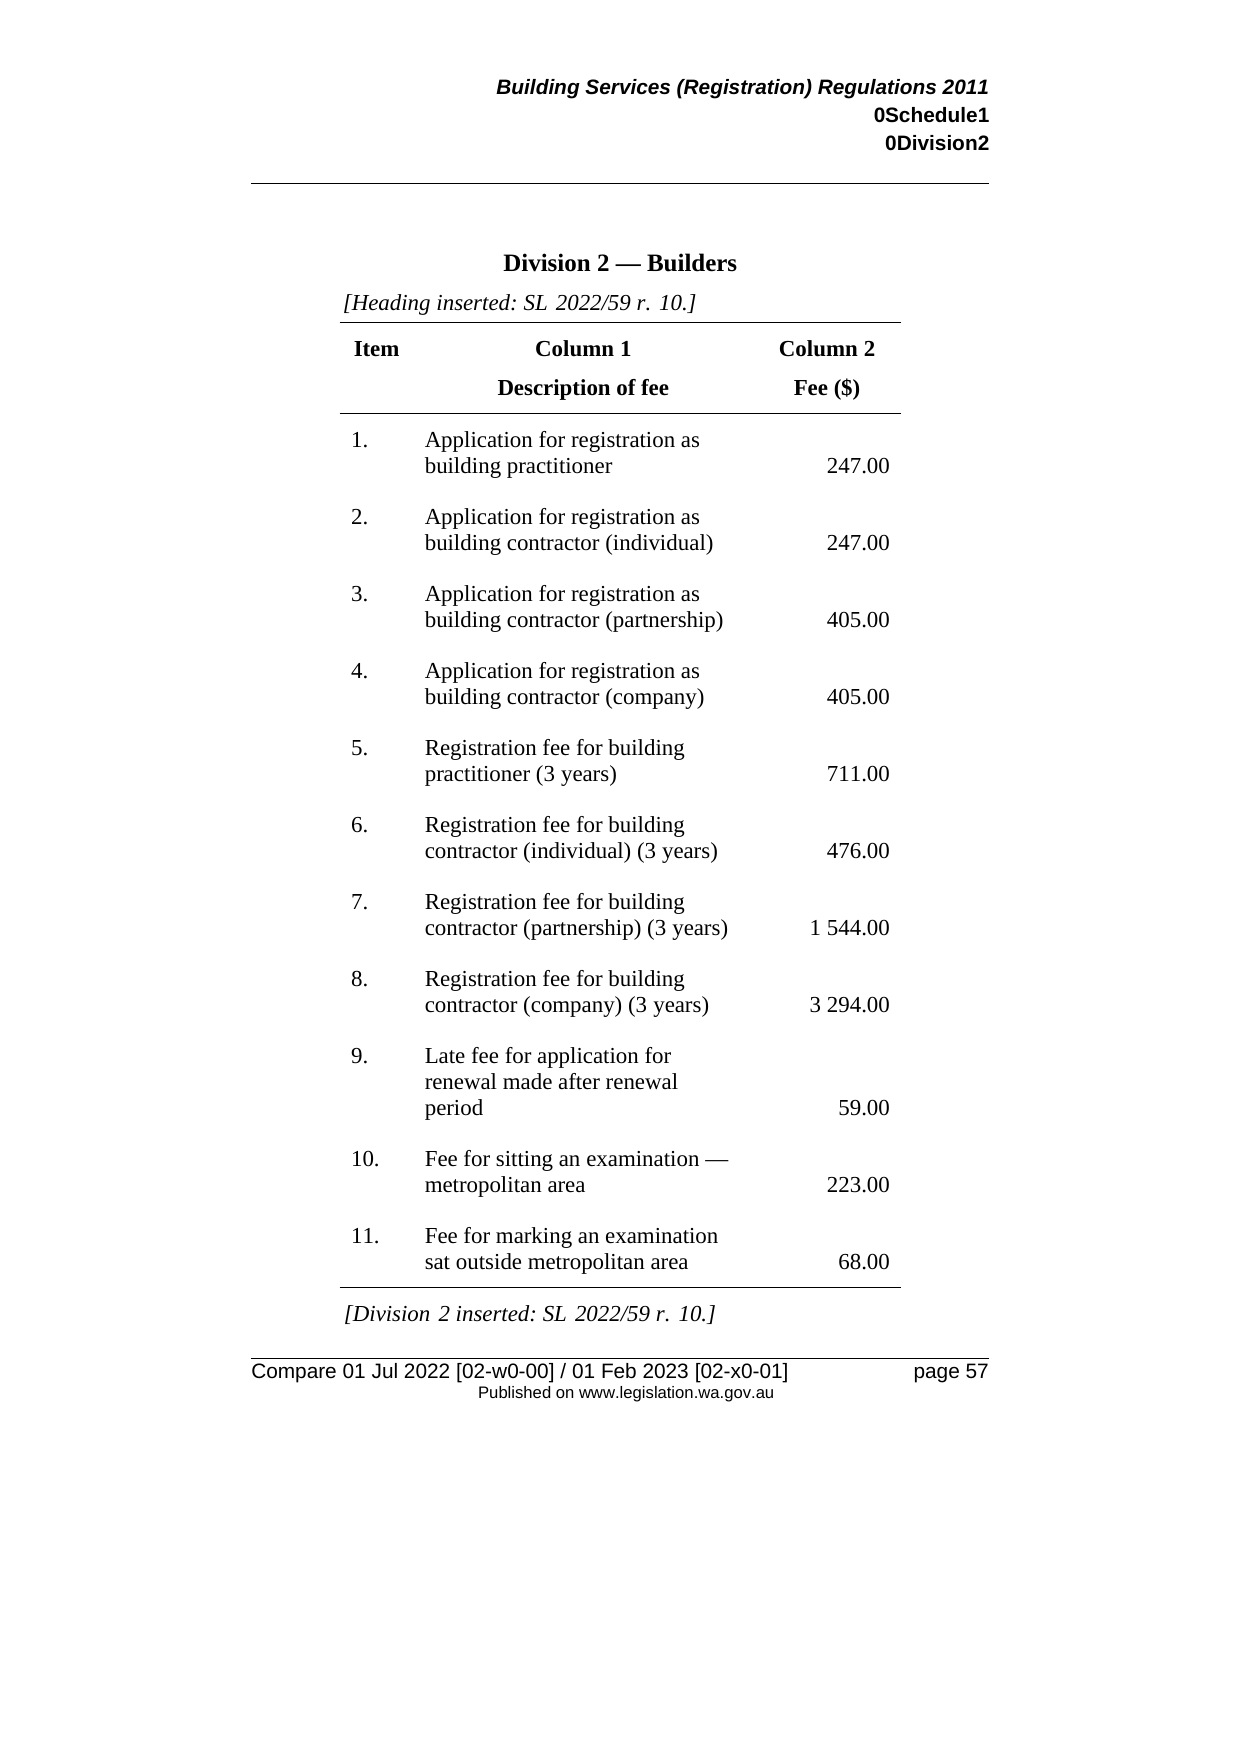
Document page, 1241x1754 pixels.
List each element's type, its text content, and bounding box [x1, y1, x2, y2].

subtitle Division 2 — Builders [251, 248, 989, 277]
table_cell 2. [340, 490, 413, 567]
table_cell 1 544.00 [753, 875, 901, 952]
table_cell 476.00 [753, 798, 901, 875]
table_cell Application for registration as building contractor (company) [413, 644, 753, 721]
table_header Item [340, 323, 413, 412]
subtitle [Heading inserted: SL 2022/59 r. 10.] [251, 289, 989, 316]
text [Division 2 inserted: SL 2022/59 r. 10.] [251, 1300, 989, 1326]
table_cell 59.00 [753, 1029, 901, 1133]
table_cell 247.00 [753, 490, 901, 567]
table_cell 5. [340, 721, 413, 798]
table_cell Registration fee for building contractor (individual) (3 years) [413, 798, 753, 875]
table_cell 7. [340, 875, 413, 952]
table_cell Fee for marking an examination sat outside metropolitan area [413, 1210, 753, 1287]
table_cell Application for registration as building contractor (individual) [413, 490, 753, 567]
table_cell 1. [340, 414, 413, 490]
table_cell Registration fee for building contractor (company) (3 years) [413, 952, 753, 1029]
table_cell 711.00 [753, 721, 901, 798]
table_cell 3. [340, 568, 413, 644]
table_cell 10. [340, 1133, 413, 1209]
table_header Column 2 Fee ($) [753, 323, 901, 412]
table_cell Late fee for application for renewal made after renewal period [413, 1029, 753, 1133]
table_cell 8. [340, 952, 413, 1029]
table_cell Application for registration as building practitioner [413, 414, 753, 490]
table_cell 4. [340, 644, 413, 721]
table_cell 405.00 [753, 568, 901, 644]
table_cell 405.00 [753, 644, 901, 721]
table_cell Fee for sitting an examination — metropolitan area [413, 1133, 753, 1209]
table_cell 11. [340, 1210, 413, 1287]
table_cell 3 294.00 [753, 952, 901, 1029]
table_cell 9. [340, 1029, 413, 1133]
table_cell Registration fee for building practitioner (3 years) [413, 721, 753, 798]
table_cell 223.00 [753, 1133, 901, 1209]
table_cell 6. [340, 798, 413, 875]
table_cell 68.00 [753, 1210, 901, 1287]
table_cell Application for registration as building contractor (partnership) [413, 568, 753, 644]
table_header Column 1 Description of fee [413, 323, 753, 412]
table_cell Registration fee for building contractor (partnership) (3 years) [413, 875, 753, 952]
table_cell 247.00 [753, 414, 901, 490]
